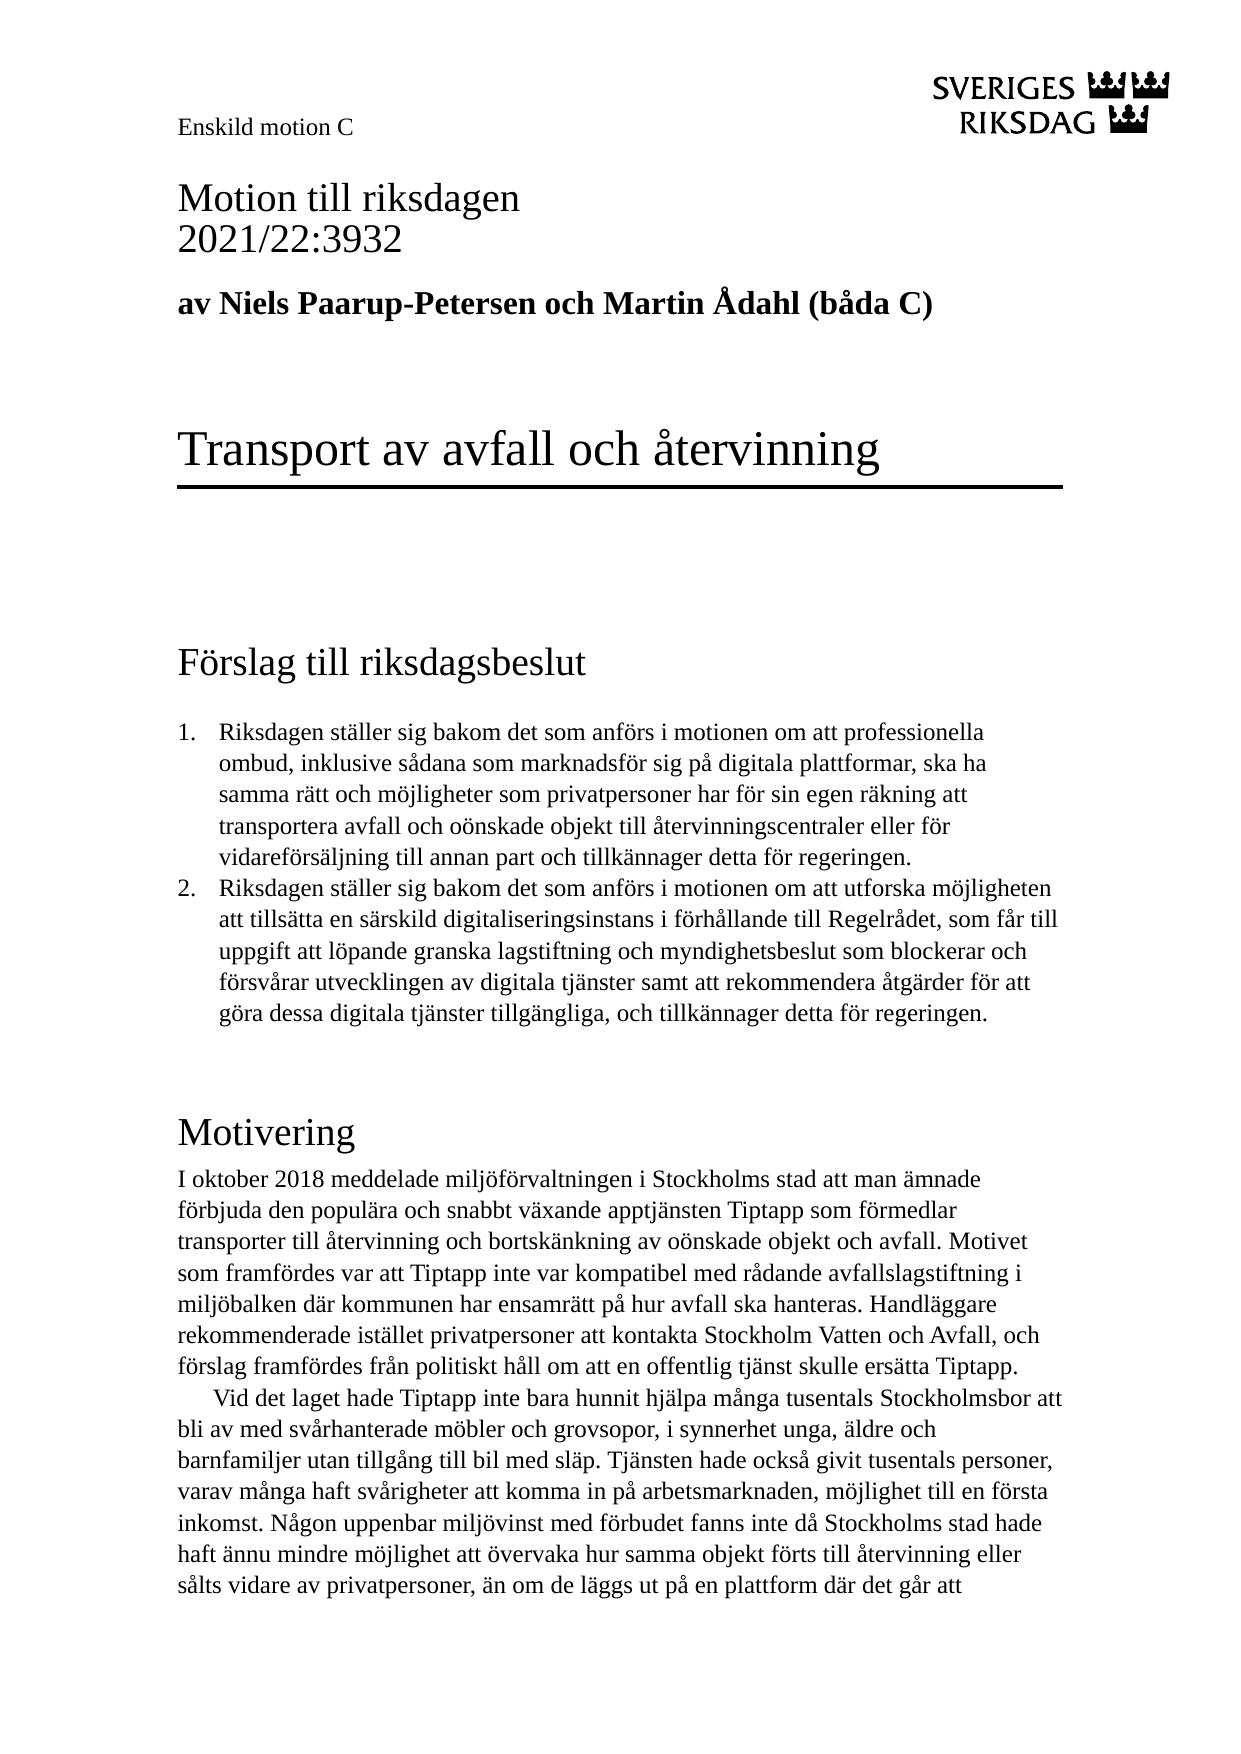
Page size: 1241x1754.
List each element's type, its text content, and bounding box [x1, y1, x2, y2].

text I oktober 2018 meddelade miljöförvaltningen i Stockholms stad att man ämnade förbjuda den populära och snabbt växande apptjänsten Tiptapp som förmedlar transporter till återvinning och bortskänkning av oönskade objekt och avfall. Motivet som framfördes var att Tiptapp inte var kompatibel med rådande avfallslagstiftning i miljöbalken där kommunen har ensamrätt på hur avfall ska hanteras. Handläggare rekommenderade istället privatpersoner att kontakta Stockholm Vatten och Avfall, och förslag framfördes från politiskt håll om att en offentlig tjänst skulle ersätta Tiptapp. [177, 1161, 1063, 1380]
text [177, 1380, 1063, 1599]
